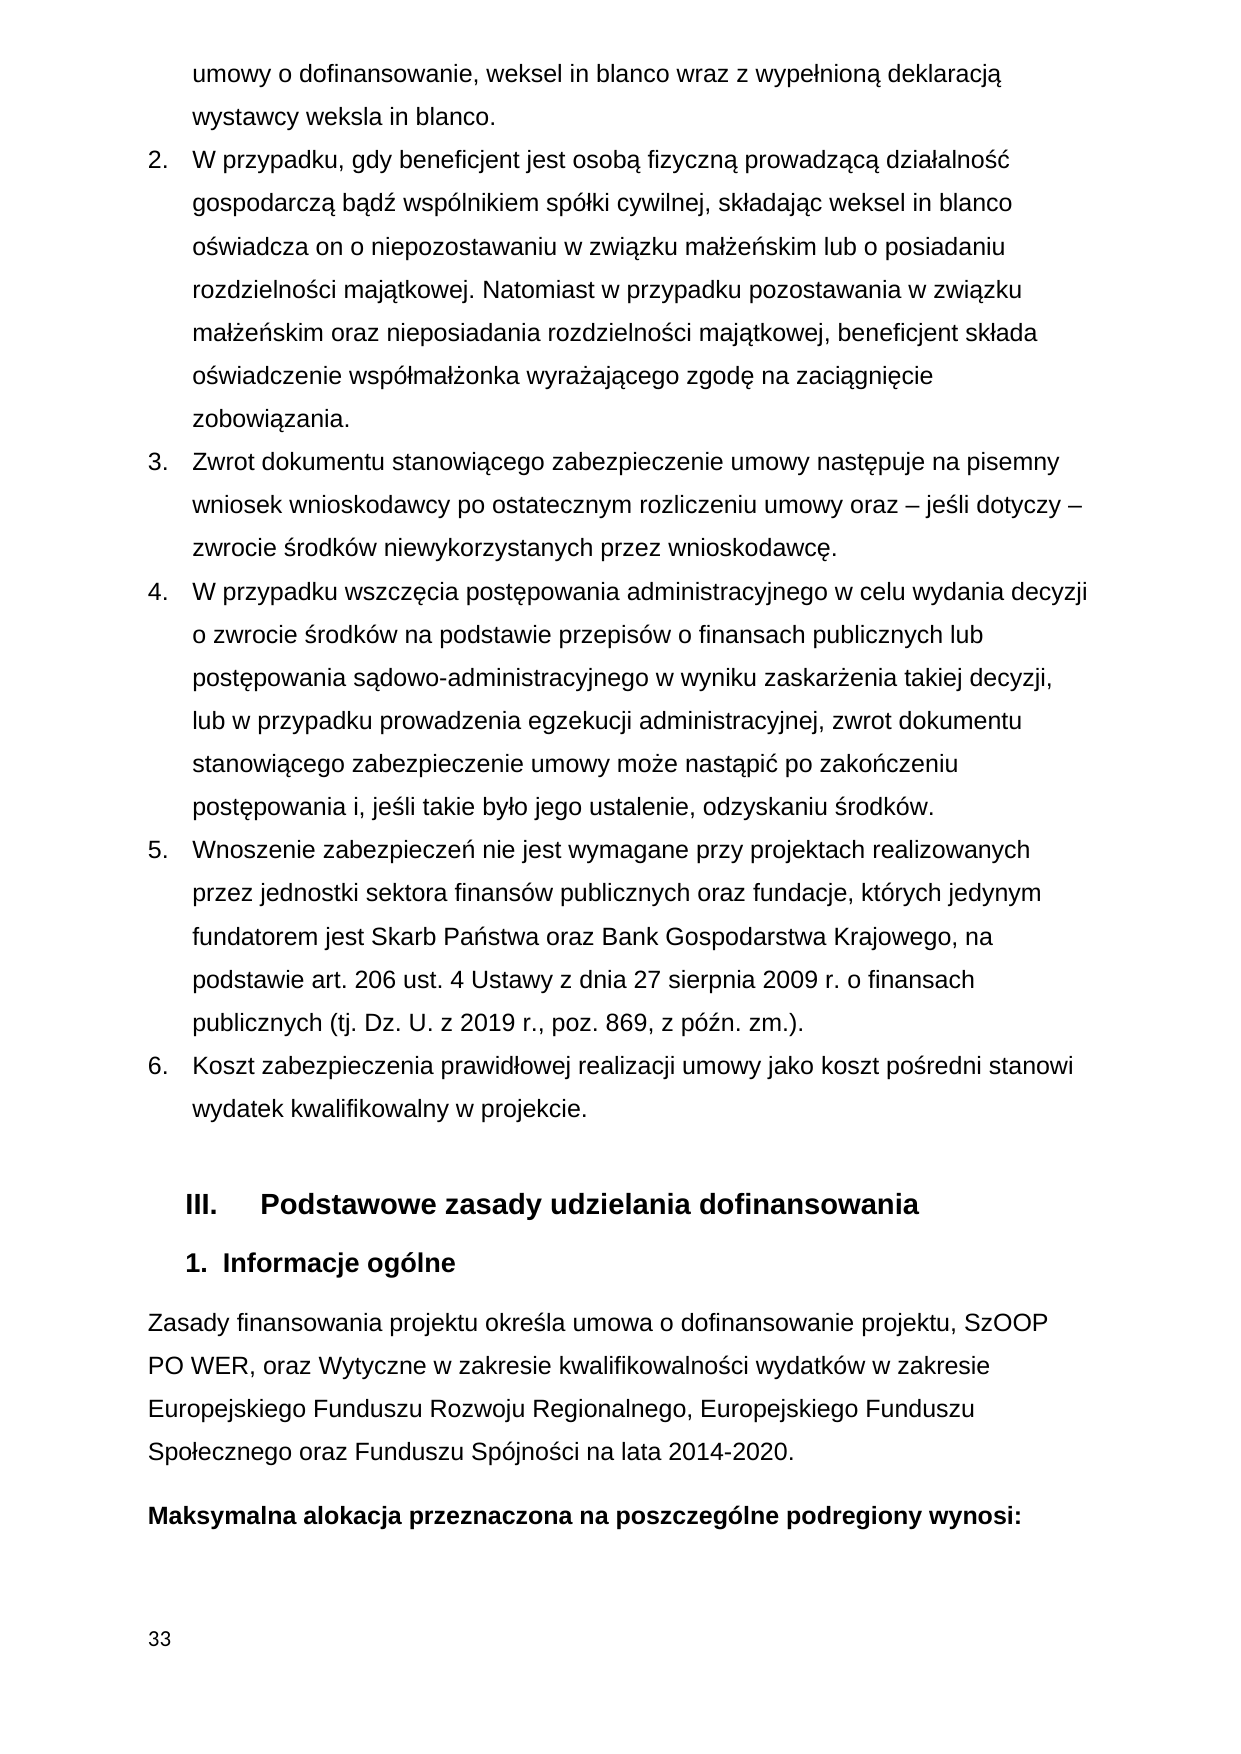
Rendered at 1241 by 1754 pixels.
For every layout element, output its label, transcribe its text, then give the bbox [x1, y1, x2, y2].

text Zasady finansowania projektu określa umowa o dofinansowanie projektu, SzOOP PO WER, oraz Wytyczne w zakresie kwalifikowalności wydatków w zakresie Europejskiego Funduszu Rozwoju Regionalnego, Europejskiego Funduszu Społecznego oraz Funduszu Spójności na lata 2014-2020. [148, 1307, 1093, 1466]
list W przypadku, gdy beneficjent jest osobą fizyczną prowadzącą działalność gospodarczą bądź wspólnikiem spółki cywilnej, składając weksel in blanco oświadcza on o niepozostawaniu w związku małżeńskim lub o posiadaniu rozdzielności majątkowej. Natomiast w przypadku pozostawania w związku małżeńskim oraz nieposiadania rozdzielności majątkowej, beneficjent składa oświadczenie współmałżonka wyrażającego zgodę na zaciągnięcie zobowiązania. [148, 145, 1093, 433]
list W przypadku wszczęcia postępowania administracyjnego w celu wydania decyzji o zwrocie środków na podstawie przepisów o finansach publicznych lub postępowania sądowo-administracyjnego w wyniku zaskarżenia takiej decyzji, lub w przypadku prowadzenia egzekucji administracyjnej, zwrot dokumentu stanowiącego zabezpieczenie umowy może nastąpić po zakończeniu postępowania i, jeśli takie było jego ustalenie, odzyskaniu środków. [148, 577, 1093, 821]
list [148, 59, 1093, 131]
subtitle Informacje ogólne [185, 1247, 1093, 1278]
subtitle Podstawowe zasady udzielania dofinansowania [185, 1187, 1093, 1221]
text Maksymalna alokacja przeznaczona na poszczególne podregiony wynosi: [148, 1501, 1093, 1529]
list Koszt zabezpieczenia prawidłowej realizacji umowy jako koszt pośredni stanowi wydatek kwalifikowalny w projekcie. [148, 1051, 1093, 1123]
list Wnoszenie zabezpieczeń nie jest wymagane przy projektach realizowanych przez jednostki sektora finansów publicznych oraz fundacje, których jedynym fundatorem jest Skarb Państwa oraz Bank Gospodarstwa Krajowego, na podstawie art. 206 ust. 4 Ustawy z dnia 27 sierpnia 2009 r. o finansach publicznych (tj. Dz. U. z 2019 r., poz. 869, z późn. zm.). [148, 835, 1093, 1037]
list Zwrot dokumentu stanowiącego zabezpieczenie umowy następuje na pisemny wniosek wnioskodawcy po ostatecznym rozliczeniu umowy oraz – jeśli dotyczy – zwrocie środków niewykorzystanych przez wnioskodawcę. [148, 447, 1093, 562]
